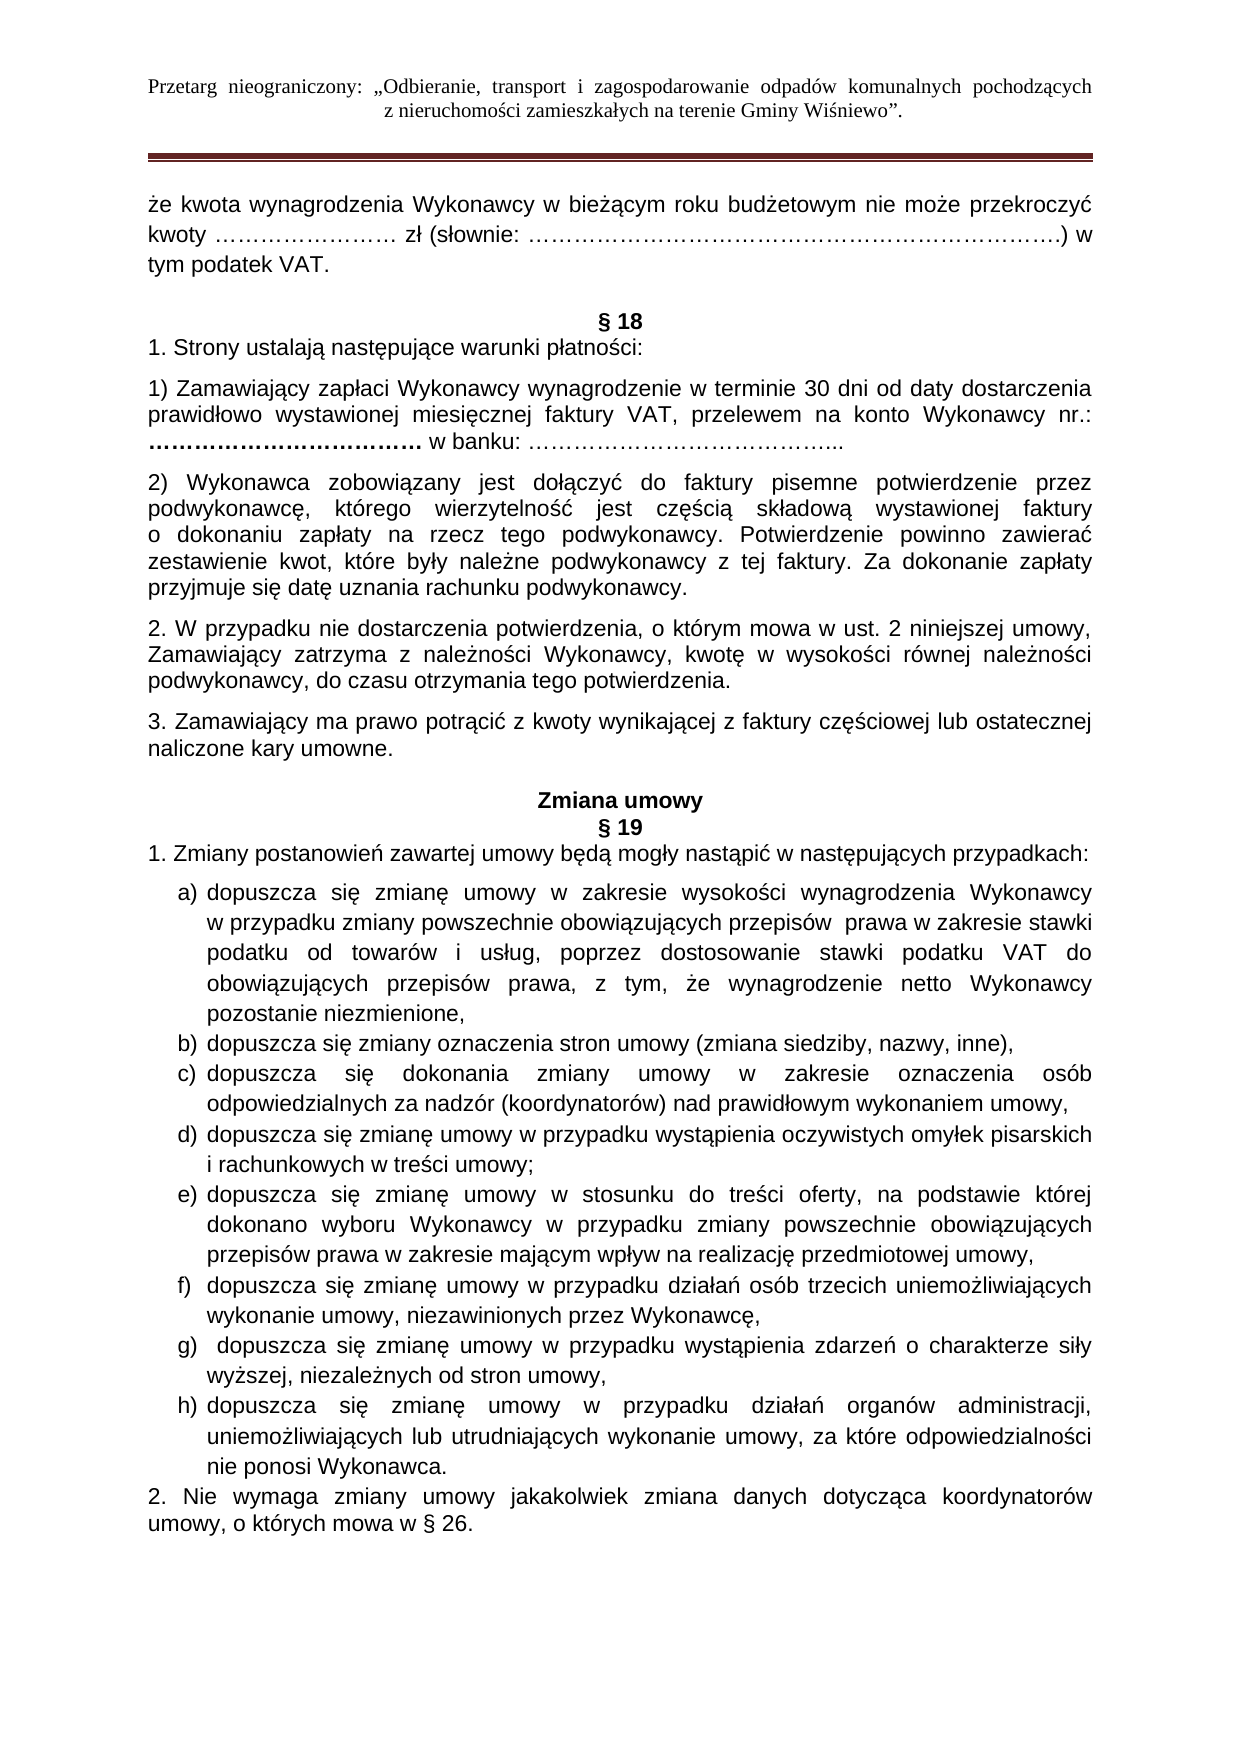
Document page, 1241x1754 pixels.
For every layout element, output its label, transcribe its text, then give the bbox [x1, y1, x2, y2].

list dopuszcza się dokonania zmiany umowy w zakresie oznaczenia osób odpowiedzialnych za nadzór (koordynatorów) nad prawidłowym wykonaniem umowy, [177, 1060, 1093, 1117]
text 1. Zmiany postanowień zawartej umowy będą mogły nastąpić w następujących przypadkach: [148, 840, 1093, 866]
list dopuszcza się zmianę umowy w przypadku wystąpienia oczywistych omyłek pisarskich i rachunkowych w treści umowy; [177, 1121, 1093, 1177]
list dopuszcza się zmiany oznaczenia stron umowy (zmiana siedziby, nazwy, inne), [177, 1030, 1093, 1056]
text § 19 [148, 814, 1093, 840]
text 3. Zamawiający ma prawo potrącić z kwoty wynikającej z faktury częściowej lub ostatecznej naliczone kary umowne. [148, 708, 1093, 761]
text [148, 191, 1093, 278]
text 2. W przypadku nie dostarczenia potwierdzenia, o którym mowa w ust. 2 niniejszej umowy, Zamawiający zatrzyma z należności Wykonawcy, kwotę w wysokości równej należności podwykonawcy, do czasu otrzymania tego potwierdzenia. [148, 615, 1093, 694]
text 1) Zamawiający zapłaci Wykonawcy wynagrodzenie w terminie 30 dni od daty dostarczenia prawidłowo wystawionej miesięcznej faktury VAT, przelewem na konto Wykonawcy nr.: ……………………………… w banku: …………………………………... [148, 375, 1093, 454]
text 2. Nie wymaga zmiany umowy jakakolwiek zmiana danych dotycząca koordynatorów umowy, o których mowa w § 26. [148, 1483, 1093, 1536]
list dopuszcza się zmianę umowy w zakresie wysokości wynagrodzenia Wykonawcy w przypadku zmiany powszechnie obowiązujących przepisów prawa w zakresie stawki podatku od towarów i usług, poprzez dostosowanie stawki podatku VAT do obowiązujących przepisów prawa, z tym, że wynagrodzenie netto Wykonawcy pozostanie niezmienione, [177, 879, 1093, 1026]
list dopuszcza się zmianę umowy w przypadku działań organów administracji, uniemożliwiających lub utrudniających wykonanie umowy, za które odpowiedzialności nie ponosi Wykonawca. [177, 1392, 1093, 1479]
text 2) Wykonawca zobowiązany jest dołączyć do faktury pisemne potwierdzenie przez podwykonawcę, którego wierzytelność jest częścią składową wystawionej faktury o dokonaniu zapłaty na rzecz tego podwykonawcy. Potwierdzenie powinno zawierać zestawienie kwot, które były należne podwykonawcy z tej faktury. Za dokonanie zapłaty przyjmuje się datę uznania rachunku podwykonawcy. [148, 468, 1093, 600]
list dopuszcza się zmianę umowy w stosunku do treści oferty, na podstawie której dokonano wyboru Wykonawcy w przypadku zmiany powszechnie obowiązujących przepisów prawa w zakresie mającym wpływ na realizację przedmiotowej umowy, [177, 1181, 1093, 1268]
text § 18 [148, 308, 1093, 334]
text Zmiana umowy [148, 787, 1093, 814]
list dopuszcza się zmianę umowy w przypadku działań osób trzecich uniemożliwiających wykonanie umowy, niezawinionych przez Wykonawcę, [177, 1272, 1093, 1328]
list dopuszcza się zmianę umowy w przypadku wystąpienia zdarzeń o charakterze siły wyższej, niezależnych od stron umowy, [177, 1332, 1093, 1389]
text 1. Strony ustalają następujące warunki płatności: [148, 334, 1093, 361]
